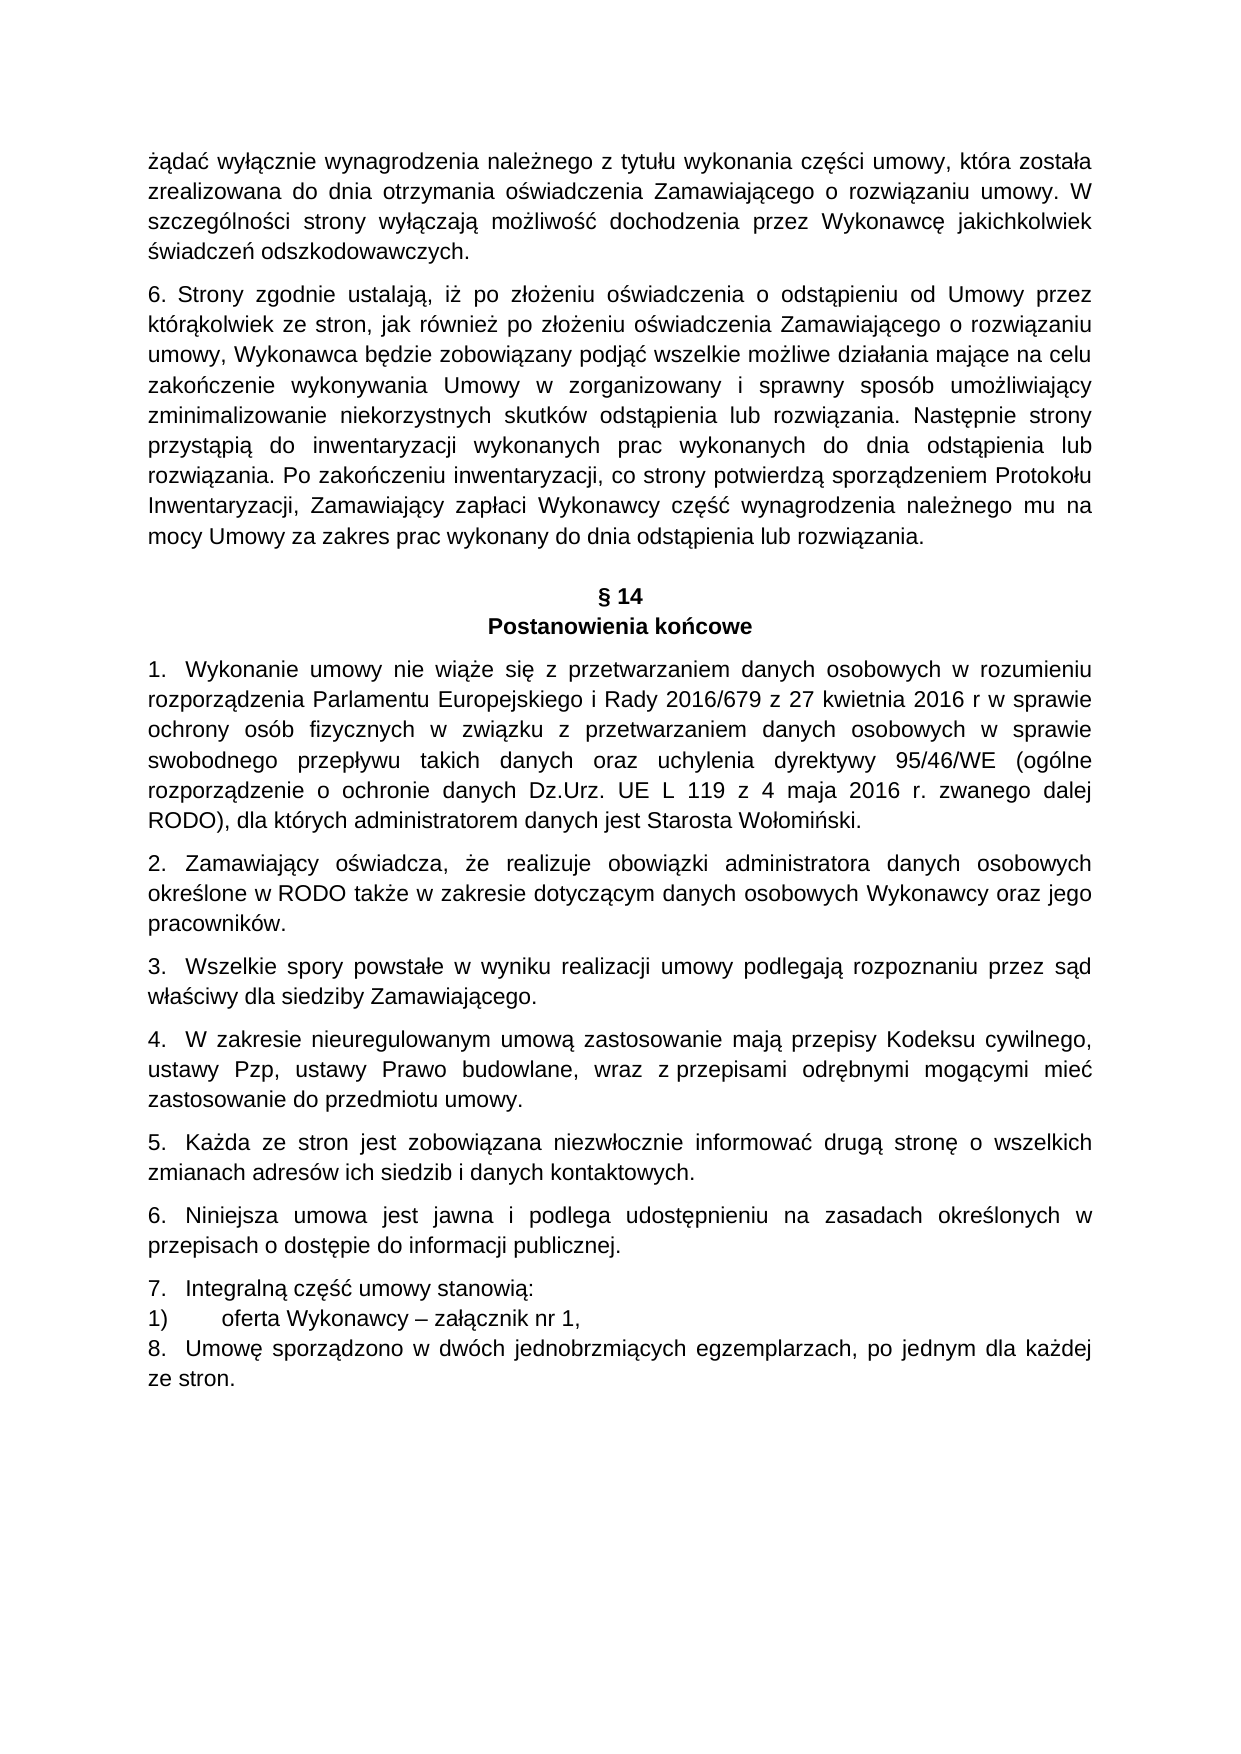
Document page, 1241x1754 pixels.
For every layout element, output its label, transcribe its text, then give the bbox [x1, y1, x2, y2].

list Integralną część umowy stanowią: [148, 1275, 1093, 1301]
list Niniejsza umowa jest jawna i podlega udostępnieniu na zasadach określonych w przepisach o dostępie do informacji publicznej. [148, 1202, 1093, 1258]
list Wszelkie spory powstałe w wyniku realizacji umowy podlegają rozpoznaniu przez sąd właściwy dla siedziby Zamawiającego. [148, 953, 1093, 1009]
list Każda ze stron jest zobowiązana niezwłocznie informować drugą stronę o wszelkich zmianach adresów ich siedzib i danych kontaktowych. [148, 1129, 1093, 1185]
text Postanowienia końcowe [148, 613, 1093, 639]
text § 14 [148, 583, 1093, 609]
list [148, 148, 1093, 264]
list Umowę sporządzono w dwóch jednobrzmiących egzemplarzach, po jednym dla każdej ze stron. [148, 1335, 1093, 1392]
list W zakresie nieuregulowanym umową zastosowanie mają przepisy Kodeksu cywilnego, ustawy Pzp, ustawy Prawo budowlane, wraz z przepisami odrębnymi mogącymi mieć zastosowanie do przedmiotu umowy. [148, 1026, 1093, 1112]
list Wykonanie umowy nie wiąże się z przetwarzaniem danych osobowych w rozumieniu rozporządzenia Parlamentu Europejskiego i Rady 2016/679 z 27 kwietnia 2016 r w sprawie ochrony osób fizycznych w związku z przetwarzaniem danych osobowych w sprawie swobodnego przepływu takich danych oraz uchylenia dyrektywy 95/46/WE (ogólne rozporządzenie o ochronie danych Dz.Urz. UE L 119 z 4 maja 2016 r. zwanego dalej RODO), dla których administratorem danych jest Starosta Wołomiński. [148, 656, 1093, 833]
list Strony zgodnie ustalają, iż po złożeniu oświadczenia o odstąpieniu od Umowy przez którąkolwiek ze stron, jak również po złożeniu oświadczenia Zamawiającego o rozwiązaniu umowy, Wykonawca będzie zobowiązany podjąć wszelkie możliwe działania mające na celu zakończenie wykonywania Umowy w zorganizowany i sprawny sposób umożliwiający zminimalizowanie niekorzystnych skutków odstąpienia lub rozwiązania. Następnie strony przystąpią do inwentaryzacji wykonanych prac wykonanych do dnia odstąpienia lub rozwiązania. Po zakończeniu inwentaryzacji, co strony potwierdzą sporządzeniem Protokołu Inwentaryzacji, Zamawiający zapłaci Wykonawcy część wynagrodzenia należnego mu na mocy Umowy za zakres prac wykonany do dnia odstąpienia lub rozwiązania. [148, 281, 1093, 549]
list oferta Wykonawcy – załącznik nr 1, [148, 1305, 1093, 1331]
list Zamawiający oświadcza, że realizuje obowiązki administratora danych osobowych określone w RODO także w zakresie dotyczącym danych osobowych Wykonawcy oraz jego pracowników. [148, 850, 1093, 936]
